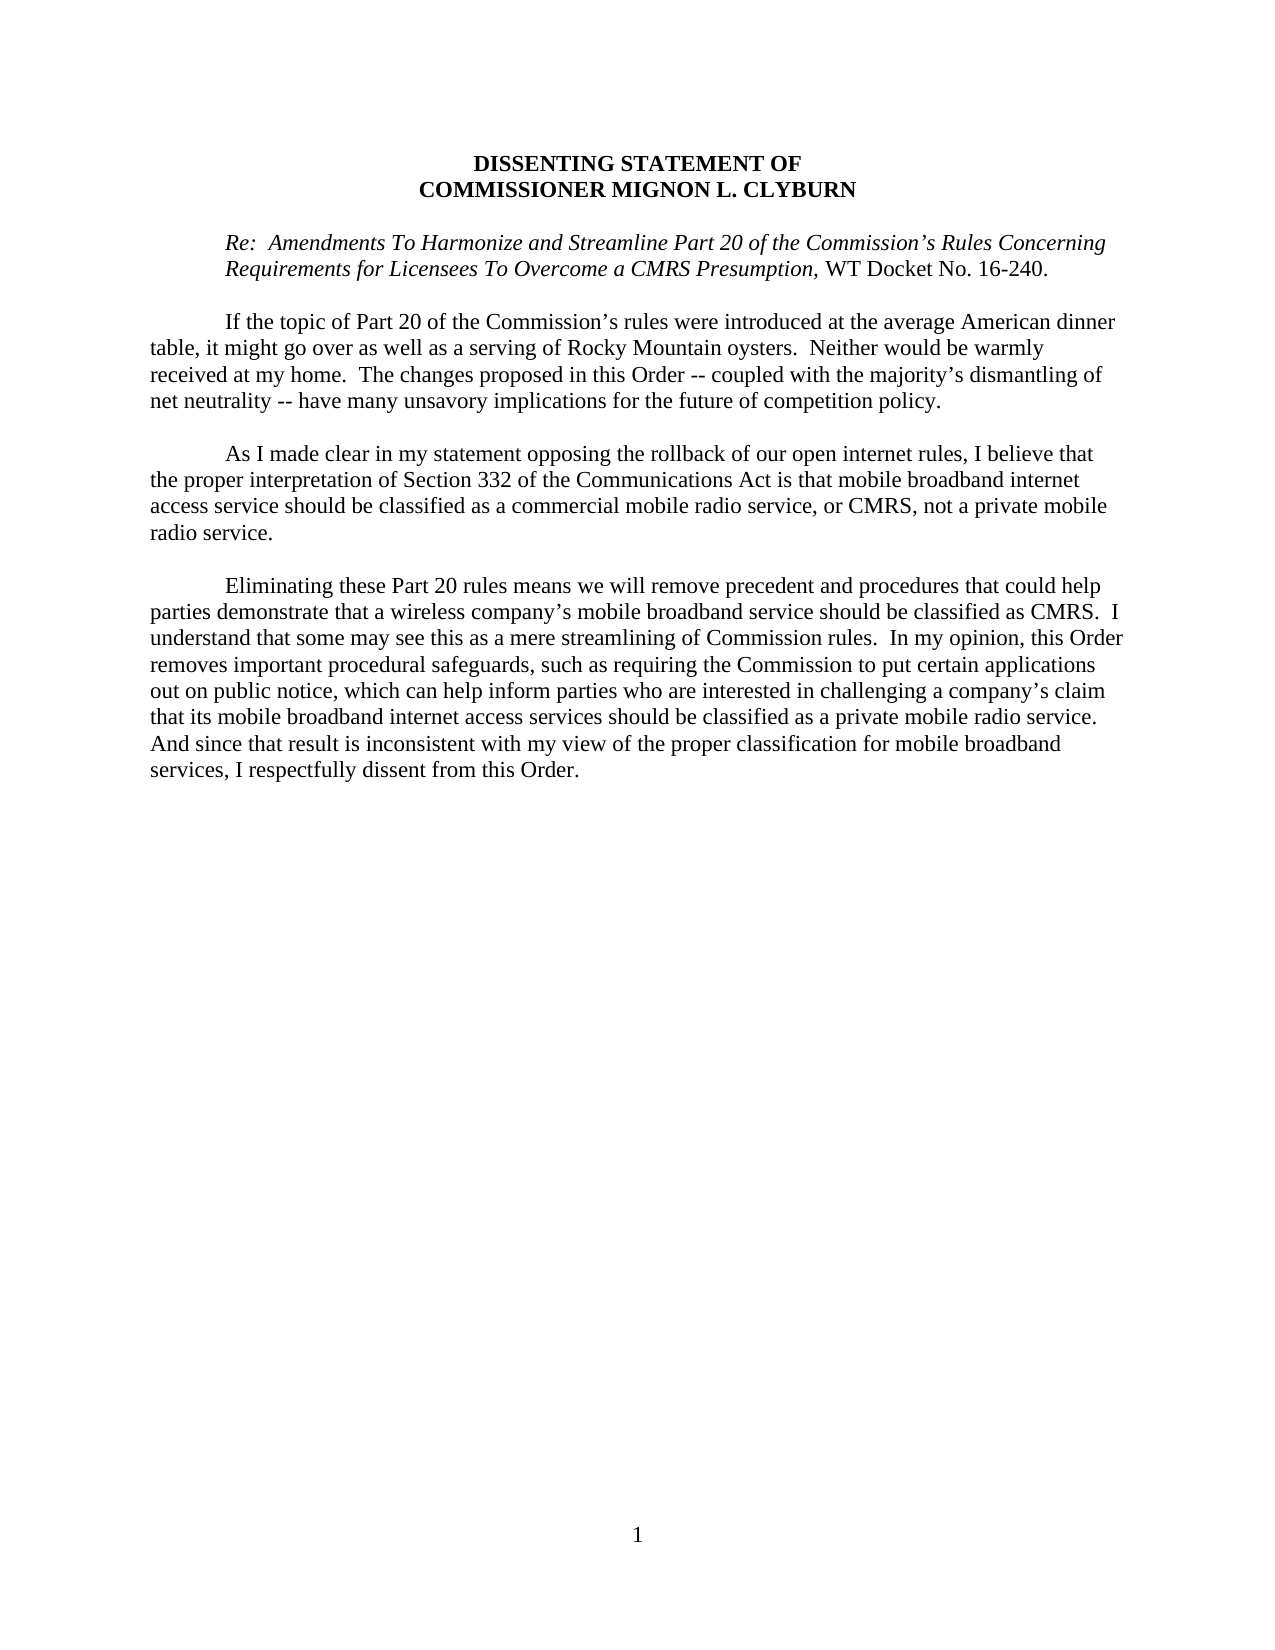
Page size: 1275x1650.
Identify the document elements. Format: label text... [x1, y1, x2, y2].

text Eliminating these Part 20 rules means we will remove precedent and procedures that could help parties demonstrate that a wireless company’s mobile broadband service should be classified as CMRS. I understand that some may see this as a mere streamlining of Commission rules. In my opinion, this Order removes important procedural safeguards, such as requiring the Commission to put certain applications out on public notice, which can help inform parties who are interested in challenging a company’s claim that its mobile broadband internet access services should be classified as a private mobile radio service. And since that result is inconsistent with my view of the proper classification for mobile broadband services, I respectfully dissent from this Order. [150, 572, 1125, 782]
text COMMISSIONER MIGNON L. CLYBURN [150, 176, 1125, 203]
text Re: Amendments To Harmonize and Streamline Part 20 of the Commission’s Rules Concerning [225, 229, 1125, 255]
text As I made clear in my statement opposing the rollback of our open internet rules, I believe that the proper interpretation of Section 332 of the Communications Act is that mobile broadband internet access service should be classified as a commercial mobile radio service, or CMRS, not a private mobile radio service. [150, 440, 1125, 545]
text DISSENTING STATEMENT OF [150, 150, 1125, 176]
text Requirements for Licensees To Overcome a CMRS Presumption, WT Docket No. 16-240. [225, 255, 1125, 282]
text If the topic of Part 20 of the Commission’s rules were introduced at the average American dinner table, it might go over as well as a serving of Rocky Mountain oysters. Neither would be warmly received at my home. The changes proposed in this Order -- coupled with the majority’s dismantling of net neutrality -- have many unsavory implications for the future of competition policy. [150, 308, 1125, 413]
